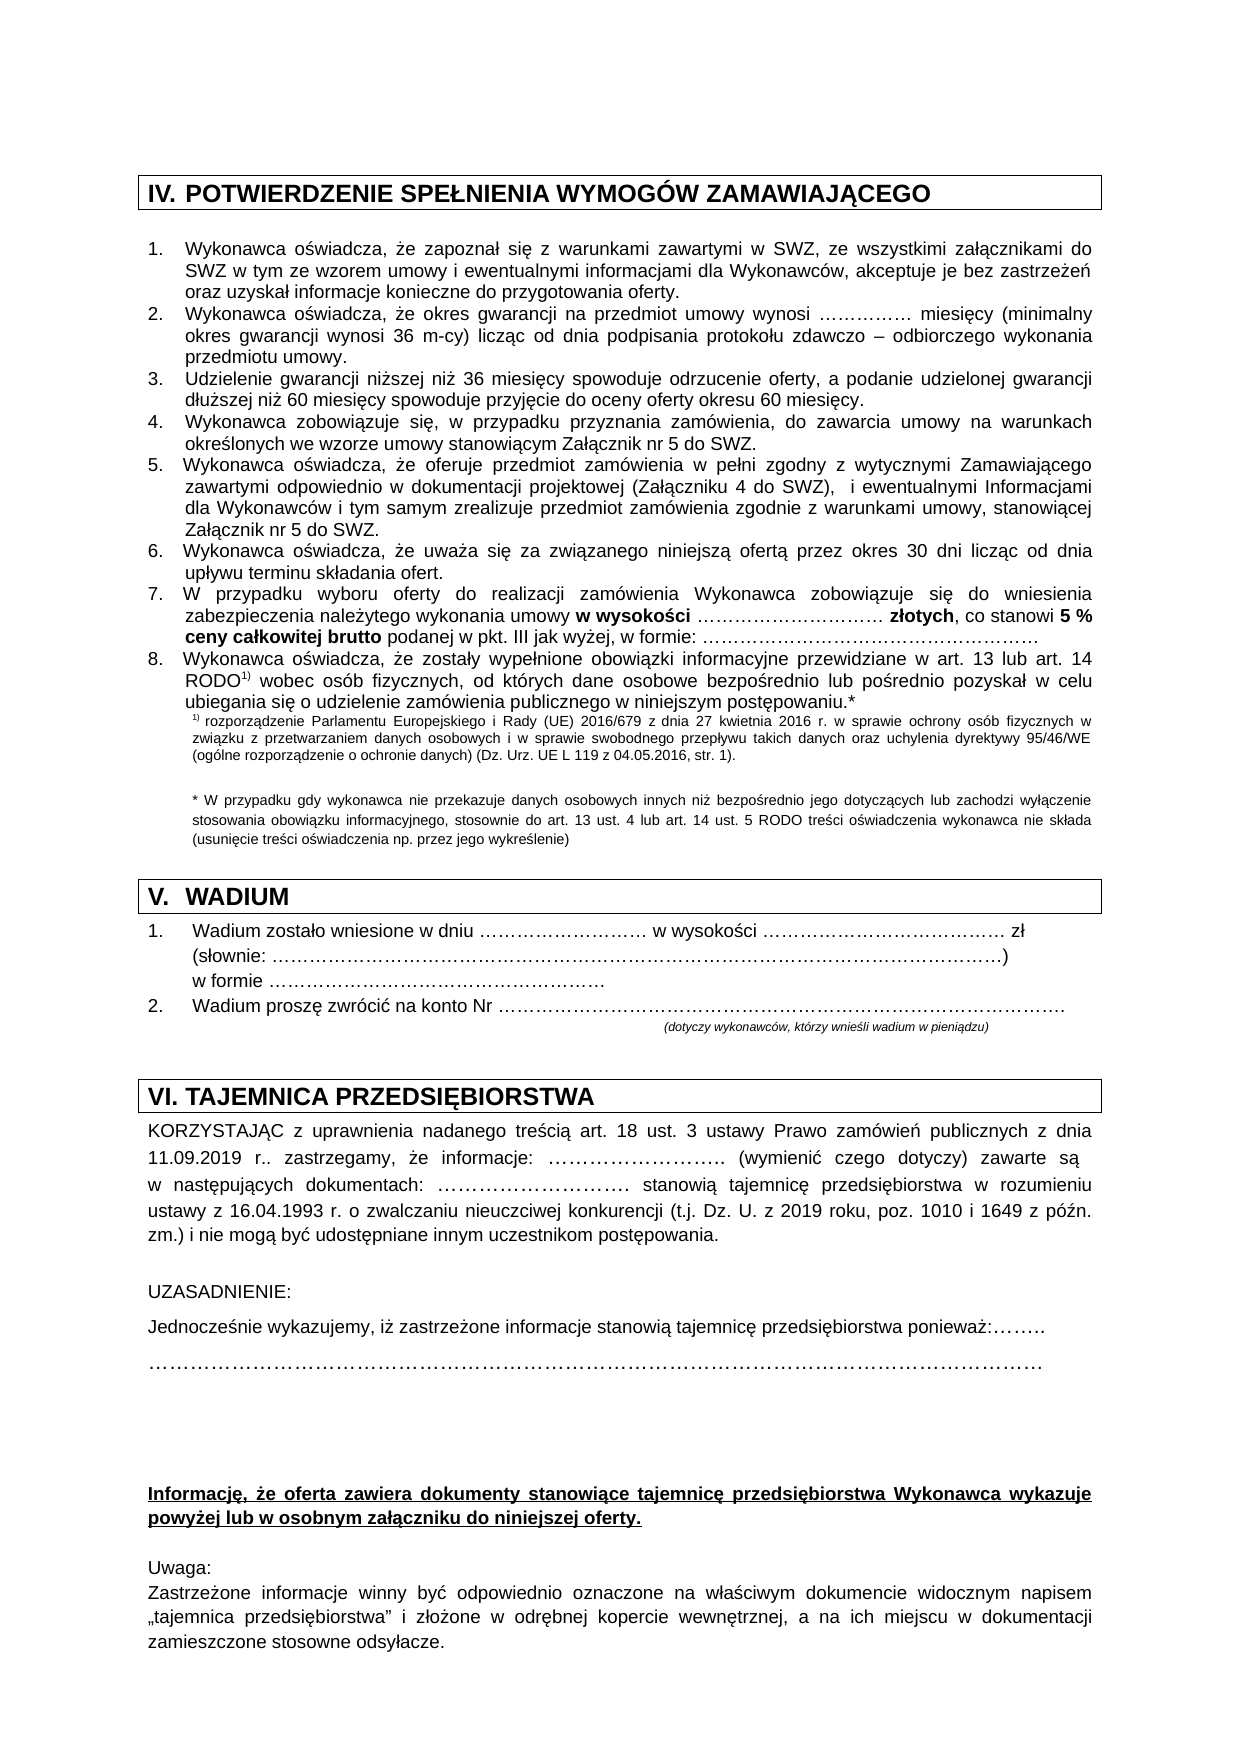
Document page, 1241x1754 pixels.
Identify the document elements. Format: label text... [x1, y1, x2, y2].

list Wykonawca oświadcza, że zapoznał się z warunkami zawartymi w SWZ, ze wszystkimi załącznikami do SWZ w tym ze wzorem umowy i ewentualnymi informacjami dla Wykonawców, akceptuje je bez zastrzeżeń oraz uzyskał informacje konieczne do przygotowania oferty. [148, 238, 1093, 303]
text KORZYSTAJĄC z uprawnienia nadanego treścią art. 18 ust. 3 ustawy Prawo zamówień publicznych z dnia 11.09.2019 r.. zastrzegamy, że informacje: …………………….. (wymienić czego dotyczy) zawarte są w następujących dokumentach: ………………………. stanowią tajemnicę przedsiębiorstwa w rozumieniu ustawy z 16.04.1993 r. o zwalczaniu nieuczciwej konkurencji (t.j. Dz. U. z 2019 roku, poz. 1010 i 1649 z późn. zm.) i nie mogą być udostępniane innym uczestnikom postępowania. [148, 1120, 1093, 1246]
list W przypadku wyboru oferty do realizacji zamówienia Wykonawca zobowiązuje się do wniesienia zabezpieczenia należytego wykonania umowy w wysokości ………………………… złotych, co stanowi 5 % ceny całkowitej brutto podanej w pkt. III jak wyżej, w formie: ……………………………………………… [148, 583, 1093, 648]
list Wykonawca oświadcza, że oferuje przedmiot zamówienia w pełni zgodny z wytycznymi Zamawiającego zawartymi odpowiednio w dokumentacji projektowej (Załączniku 4 do SWZ), i ewentualnymi Informacjami dla Wykonawców i tym samym zrealizuje przedmiot zamówienia zgodnie z warunkami umowy, stanowiącej Załącznik nr 5 do SWZ. [148, 454, 1093, 540]
text 1) rozporządzenie Parlamentu Europejskiego i Rady (UE) 2016/679 z dnia 27 kwietnia 2016 r. w sprawie ochrony osób fizycznych w związku z przetwarzaniem danych osobowych i w sprawie swobodnego przepływu takich danych oraz uchylenia dyrektywy 95/46/WE (ogólne rozporządzenie o ochronie danych) (Dz. Urz. UE L 119 z 04.05.2016, str. 1). [192, 713, 1093, 763]
list Wykonawca zobowiązuje się, w przypadku przyznania zamówienia, do zawarcia umowy na warunkach określonych we wzorze umowy stanowiącym Załącznik nr 5 do SWZ. [148, 411, 1093, 454]
list Wykonawca oświadcza, że zostały wypełnione obowiązki informacyjne przewidziane w art. 13 lub art. 14 RODO1) wobec osób fizycznych, od których dane osobowe bezpośrednio lub pośrednio pozyskał w celu ubiegania się o udzielenie zamówienia publicznego w niniejszym postępowaniu.* [148, 648, 1093, 713]
text w formie ……………………………………………… [148, 970, 1093, 991]
subtitle TAJEMNICA PRZEDSIĘBIORSTWA [139, 1080, 1101, 1112]
subtitle WADIUM [139, 880, 1101, 913]
text Jednocześnie wykazujemy, iż zastrzeżone informacje stanowią tajemnicę przedsiębiorstwa ponieważ:…….. [148, 1314, 1093, 1338]
text (dotyczy wykonawców, którzy wnieśli wadium w pieniądzu) [590, 1019, 1093, 1034]
text Informację, że oferta zawiera dokumenty stanowiące tajemnicę przedsiębiorstwa Wykonawca wykazuje powyżej lub w osobnym załączniku do niniejszej oferty. [148, 1482, 1093, 1529]
subtitle POTWIERDZENIE SPEŁNIENIA WYMOGÓW ZAMAWIAJĄCEGO [139, 176, 1101, 209]
text Uwaga: [148, 1557, 1093, 1578]
text (słownie: ………………………………………………………………………………………………………) [148, 945, 1093, 967]
text * W przypadku gdy wykonawca nie przekazuje danych osobowych innych niż bezpośrednio jego dotyczących lub zachodzi wyłączenie stosowania obowiązku informacyjnego, stosownie do art. 13 ust. 4 lub art. 14 ust. 5 RODO treści oświadczenia wykonawca nie składa (usunięcie treści oświadczenia np. przez jego wykreślenie) [192, 792, 1093, 847]
list Wykonawca oświadcza, że okres gwarancji na przedmiot umowy wynosi …………… miesięcy (minimalny okres gwarancji wynosi 36 m-cy) licząc od dnia podpisania protokołu zdawczo – odbiorczego wykonania przedmiotu umowy. [148, 303, 1093, 368]
list Udzielenie gwarancji niższej niż 36 miesięcy spowoduje odrzucenie oferty, a podanie udzielonej gwarancji dłuższej niż 60 miesięcy spowoduje przyjęcie do oceny oferty okresu 60 miesięcy. [148, 368, 1093, 411]
text UZASADNIENIE: [148, 1281, 1093, 1303]
list Wadium zostało wniesione w dniu ……………………… w wysokości ………………………………… zł [148, 920, 1093, 942]
text Zastrzeżone informacje winny być odpowiednio oznaczone na właściwym dokumencie widocznym napisem „tajemnica przedsiębiorstwa” i złożone w odrębnej kopercie wewnętrznej, a na ich miejscu w dokumentacji zamieszczone stosowne odsyłacze. [148, 1582, 1093, 1653]
list Wadium proszę zwrócić na konto Nr ………………………………………………………………………………. [148, 995, 1093, 1016]
list Wykonawca oświadcza, że uważa się za związanego niniejszą ofertą przez okres 30 dni licząc od dnia upływu terminu składania ofert. [148, 540, 1093, 583]
text ………………………………………………………………………………………………………………… [148, 1349, 1093, 1373]
